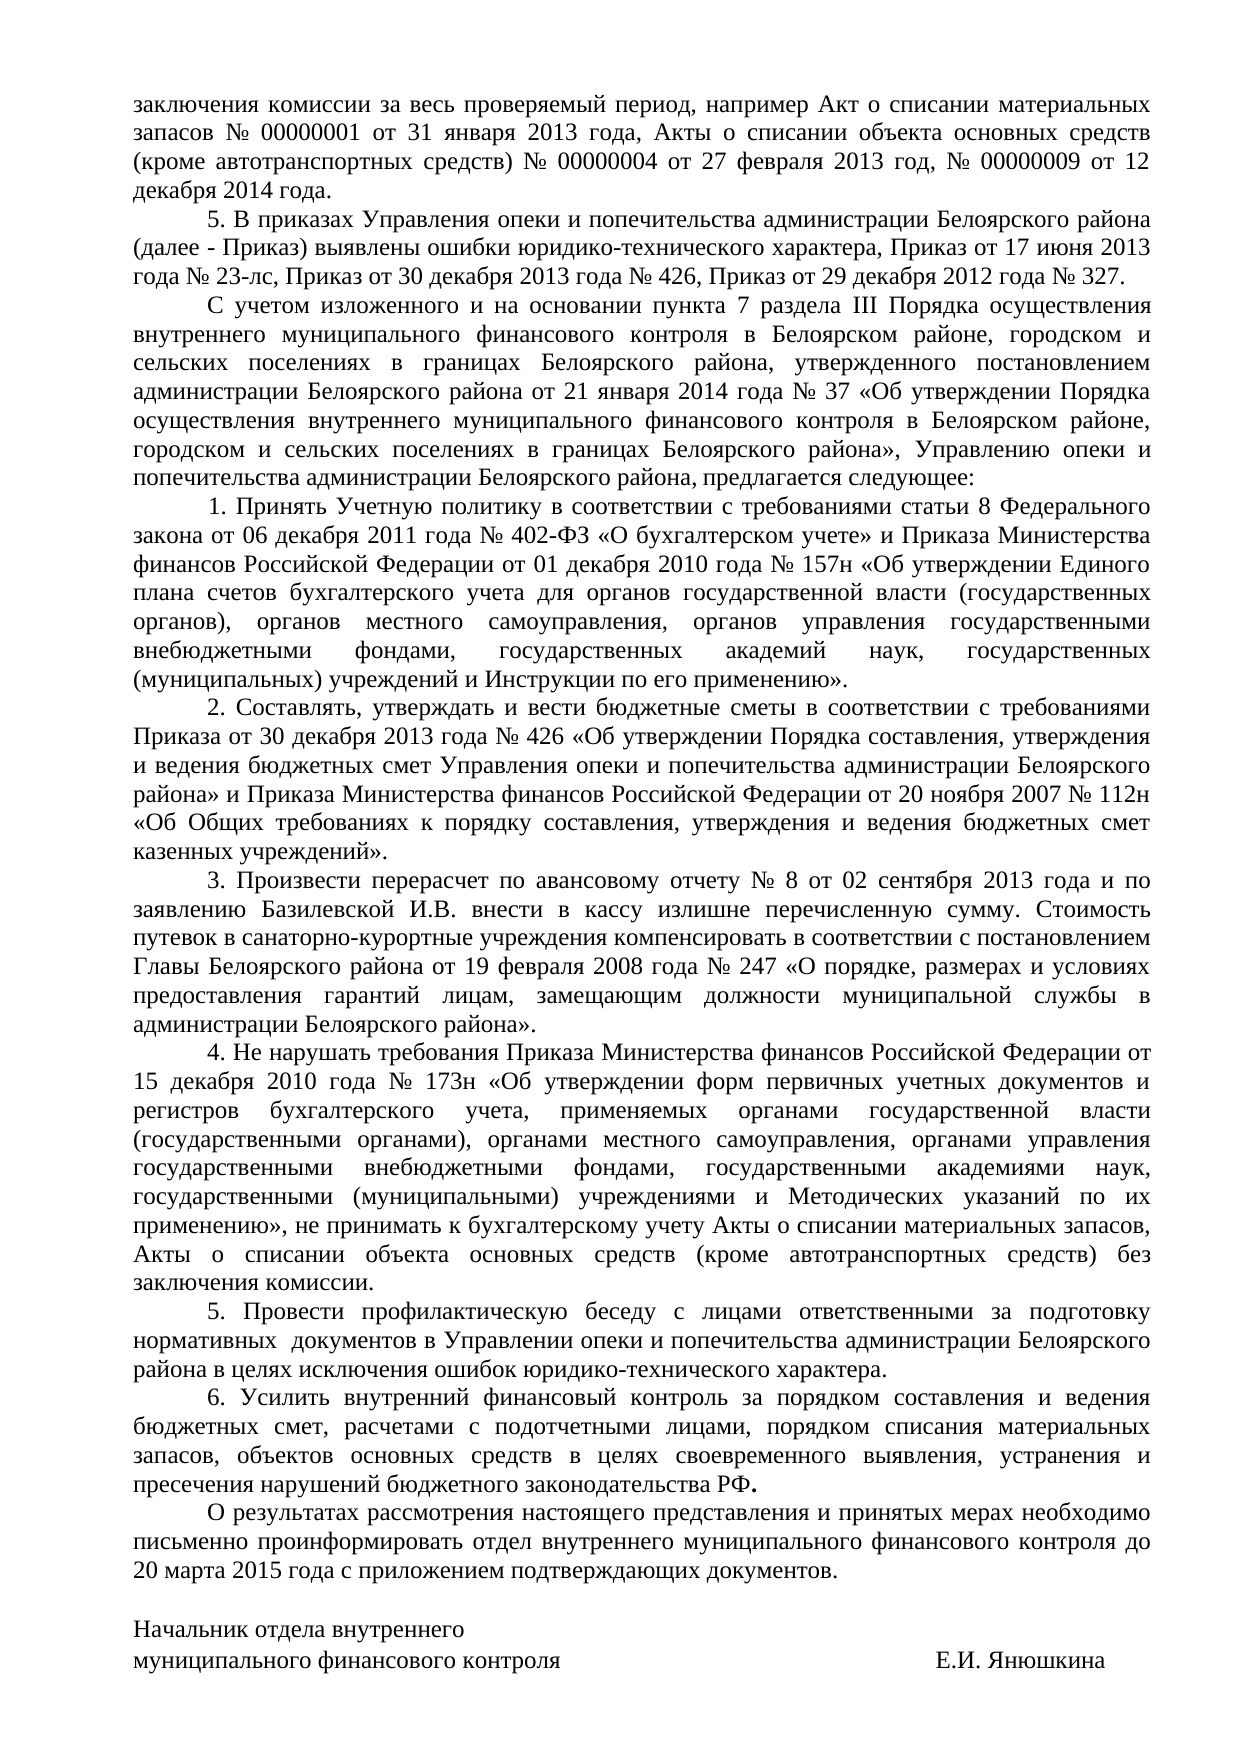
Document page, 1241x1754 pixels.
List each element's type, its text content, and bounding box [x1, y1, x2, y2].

text 3. Произвести перерасчет по авансовому отчету № 8 от 02 сентября 2013 года и по заявлению Базилевской И.В. внести в кассу излишне перечисленную сумму. Стоимость путевок в санаторно-курортные учреждения компенсировать в соответствии с постановлением Главы Белоярского района от 19 февраля 2008 года № 247 «О порядке, размерах и условиях предоставления гарантий лицам, замещающим должности муниципальной службы в администрации Белоярского района». [133, 865, 1152, 1037]
list 5. В приказах Управления опеки и попечительства администрации Белоярского района (далее - Приказ) выявлены ошибки юридико-технического характера, Приказ от 17 июня 2013 года № 23-лс, Приказ от 30 декабря 2013 года № 426, Приказ от 29 декабря 2012 года № 327. [133, 204, 1152, 290]
text 2. Составлять, утверждать и вести бюджетные сметы в соответствии с требованиями Приказа от 30 декабря 2013 года № 426 «Об утверждении Порядка составления, утверждения и ведения бюджетных смет Управления опеки и попечительства администрации Белоярского района» и Приказа Министерства финансов Российской Федерации от 20 ноября 2007 № 112н «Об Общих требованиях к порядку составления, утверждения и ведения бюджетных смет казенных учреждений». [133, 692, 1152, 865]
list 4. Не нарушать требования Приказа Министерства финансов Российской Федерации от 15 декабря 2010 года № 173н «Об утверждении форм первичных учетных документов и регистров бухгалтерского учета, применяемых органами государственной власти (государственными органами), органами местного самоуправления, органами управления государственными внебюджетными фондами, государственными академиями наук, государственными (муниципальными) учреждениями и Методических указаний по их применению», не принимать к бухгалтерскому учету Акты о списании материальных запасов, Акты о списании объекта основных средств (кроме автотранспортных средств) без заключения комиссии. [133, 1037, 1152, 1296]
text Начальник отдела внутреннего [133, 1614, 1152, 1643]
text О результатах рассмотрения настоящего представления и принятых мерах необходимо письменно проинформировать отдел внутреннего муниципального финансового контроля до 20 марта 2015 года с приложением подтверждающих документов. [133, 1497, 1152, 1584]
text С учетом изложенного и на основании пункта 7 раздела III Порядка осуществления внутреннего муниципального финансового контроля в Белоярском районе, городском и сельских поселениях в границах Белоярского района, утвержденного постановлением администрации Белоярского района от 21 января 2014 года № 37 «Об утверждении Порядка осуществления внутреннего муниципального финансового контроля в Белоярском районе, городском и сельских поселениях в границах Белоярского района», Управлению опеки и попечительства администрации Белоярского района, предлагается следующее: [133, 290, 1152, 491]
text 1. Принять Учетную политику в соответствии с требованиями статьи 8 Федерального закона от 06 декабря 2011 года № 402-ФЗ «О бухгалтерском учете» и Приказа Министерства финансов Российской Федерации от 01 декабря 2010 года № 157н «Об утверждении Единого плана счетов бухгалтерского учета для органов государственной власти (государственных органов), органов местного самоуправления, органов управления государственными внебюджетными фондами, государственных академий наук, государственных (муниципальных) учреждений и Инструкции по его применению». [133, 491, 1152, 692]
text 5. Провести профилактическую беседу с лицами ответственными за подготовку нормативных документов в Управлении опеки и попечительства администрации Белоярского района в целях исключения ошибок юридико-технического характера. [133, 1296, 1152, 1382]
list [133, 89, 1152, 204]
text 6. Усилить внутренний финансовый контроль за порядком составления и ведения бюджетных смет, расчетами с подотчетными лицами, порядком списания материальных запасов, объектов основных средств в целях своевременного выявления, устранения и пресечения нарушений бюджетного законодательства РФ. [133, 1382, 1152, 1497]
text муниципального финансового контроля Е.И. Янюшкина [133, 1645, 1152, 1674]
